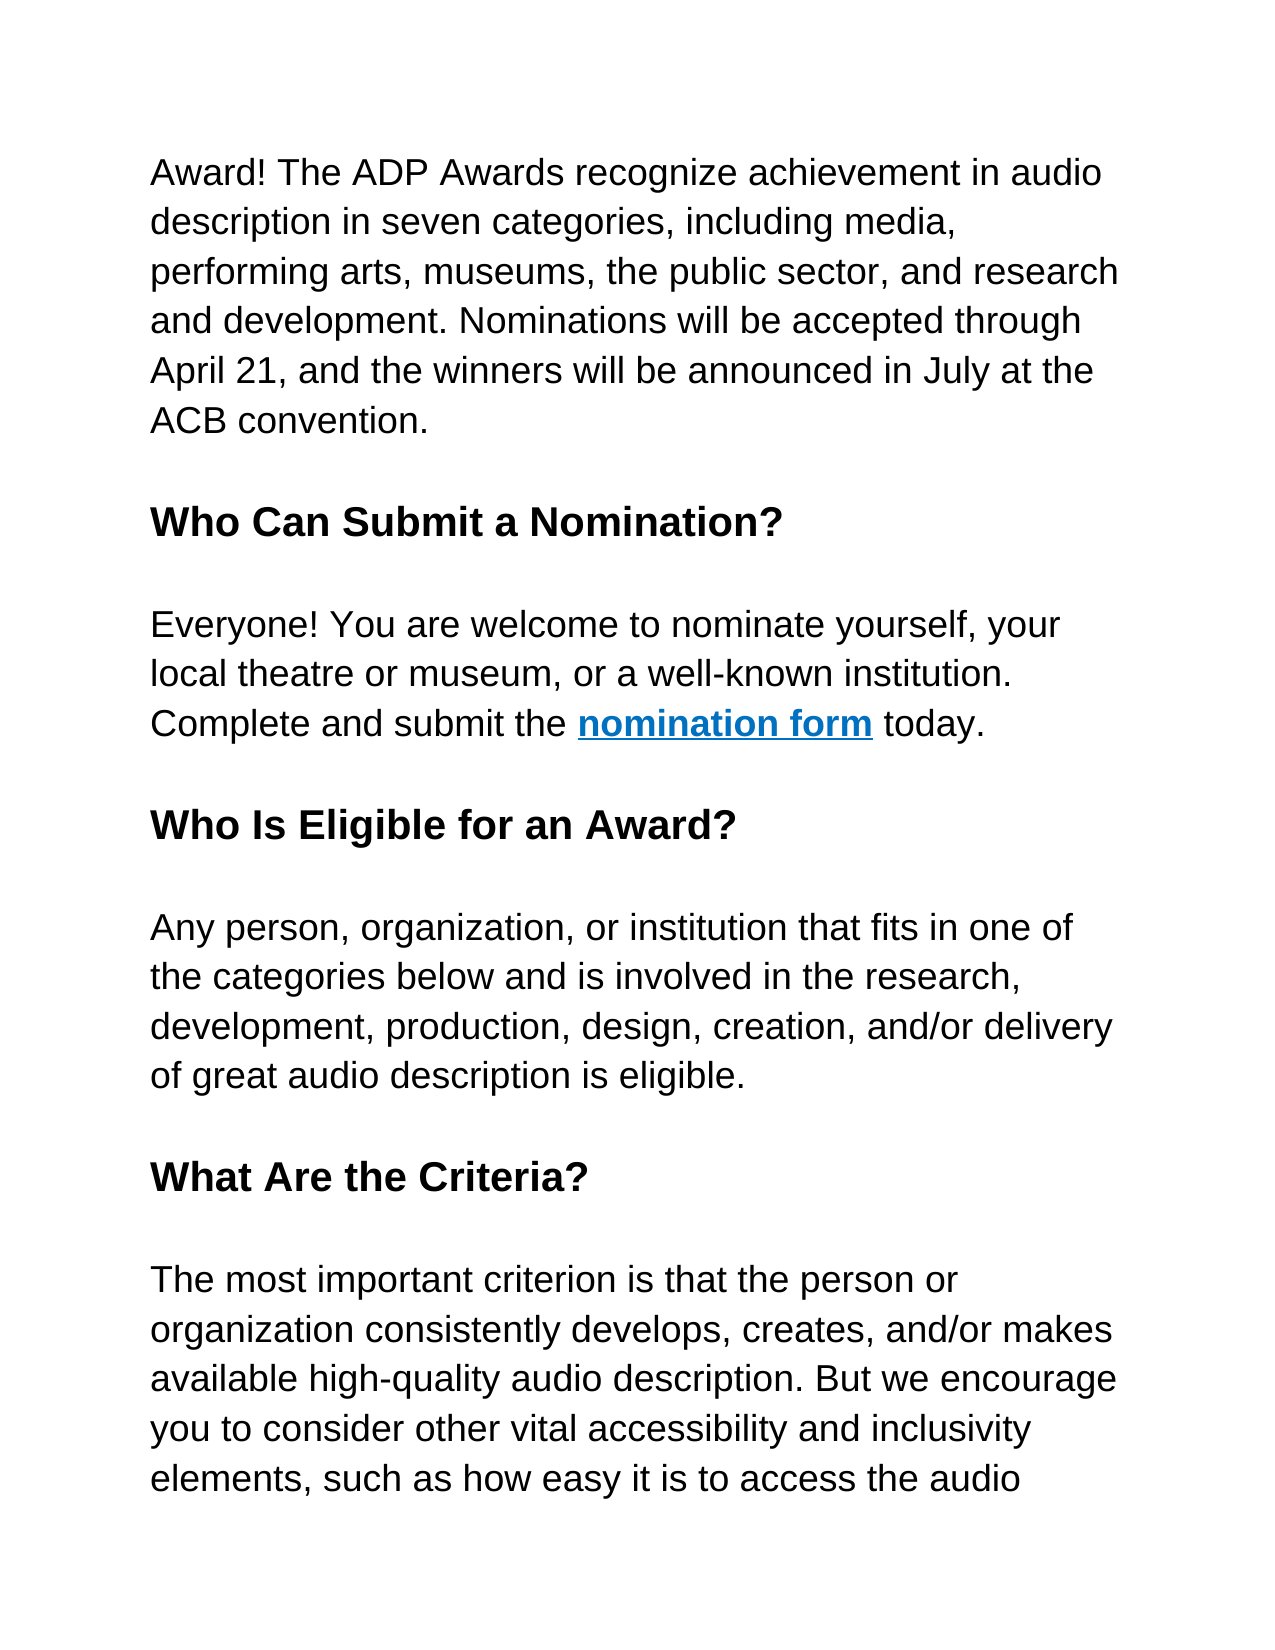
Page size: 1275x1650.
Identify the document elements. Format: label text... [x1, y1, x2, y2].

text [150, 150, 1125, 441]
text Everyone! You are welcome to nominate yourself, your local theatre or museum, or a well-known institution. Complete and submit the nomination form today. [150, 602, 1125, 744]
subtitle Who Can Submit a Nomination? [150, 497, 1125, 545]
subtitle Who Is Eligible for an Award? [150, 800, 1125, 848]
text Any person, organization, or institution that fits in one of the categories below and is involved in the research, development, production, design, creation, and/or delivery of great audio description is eligible. [150, 905, 1125, 1097]
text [150, 1257, 1125, 1499]
subtitle What Are the Criteria? [150, 1153, 1125, 1201]
